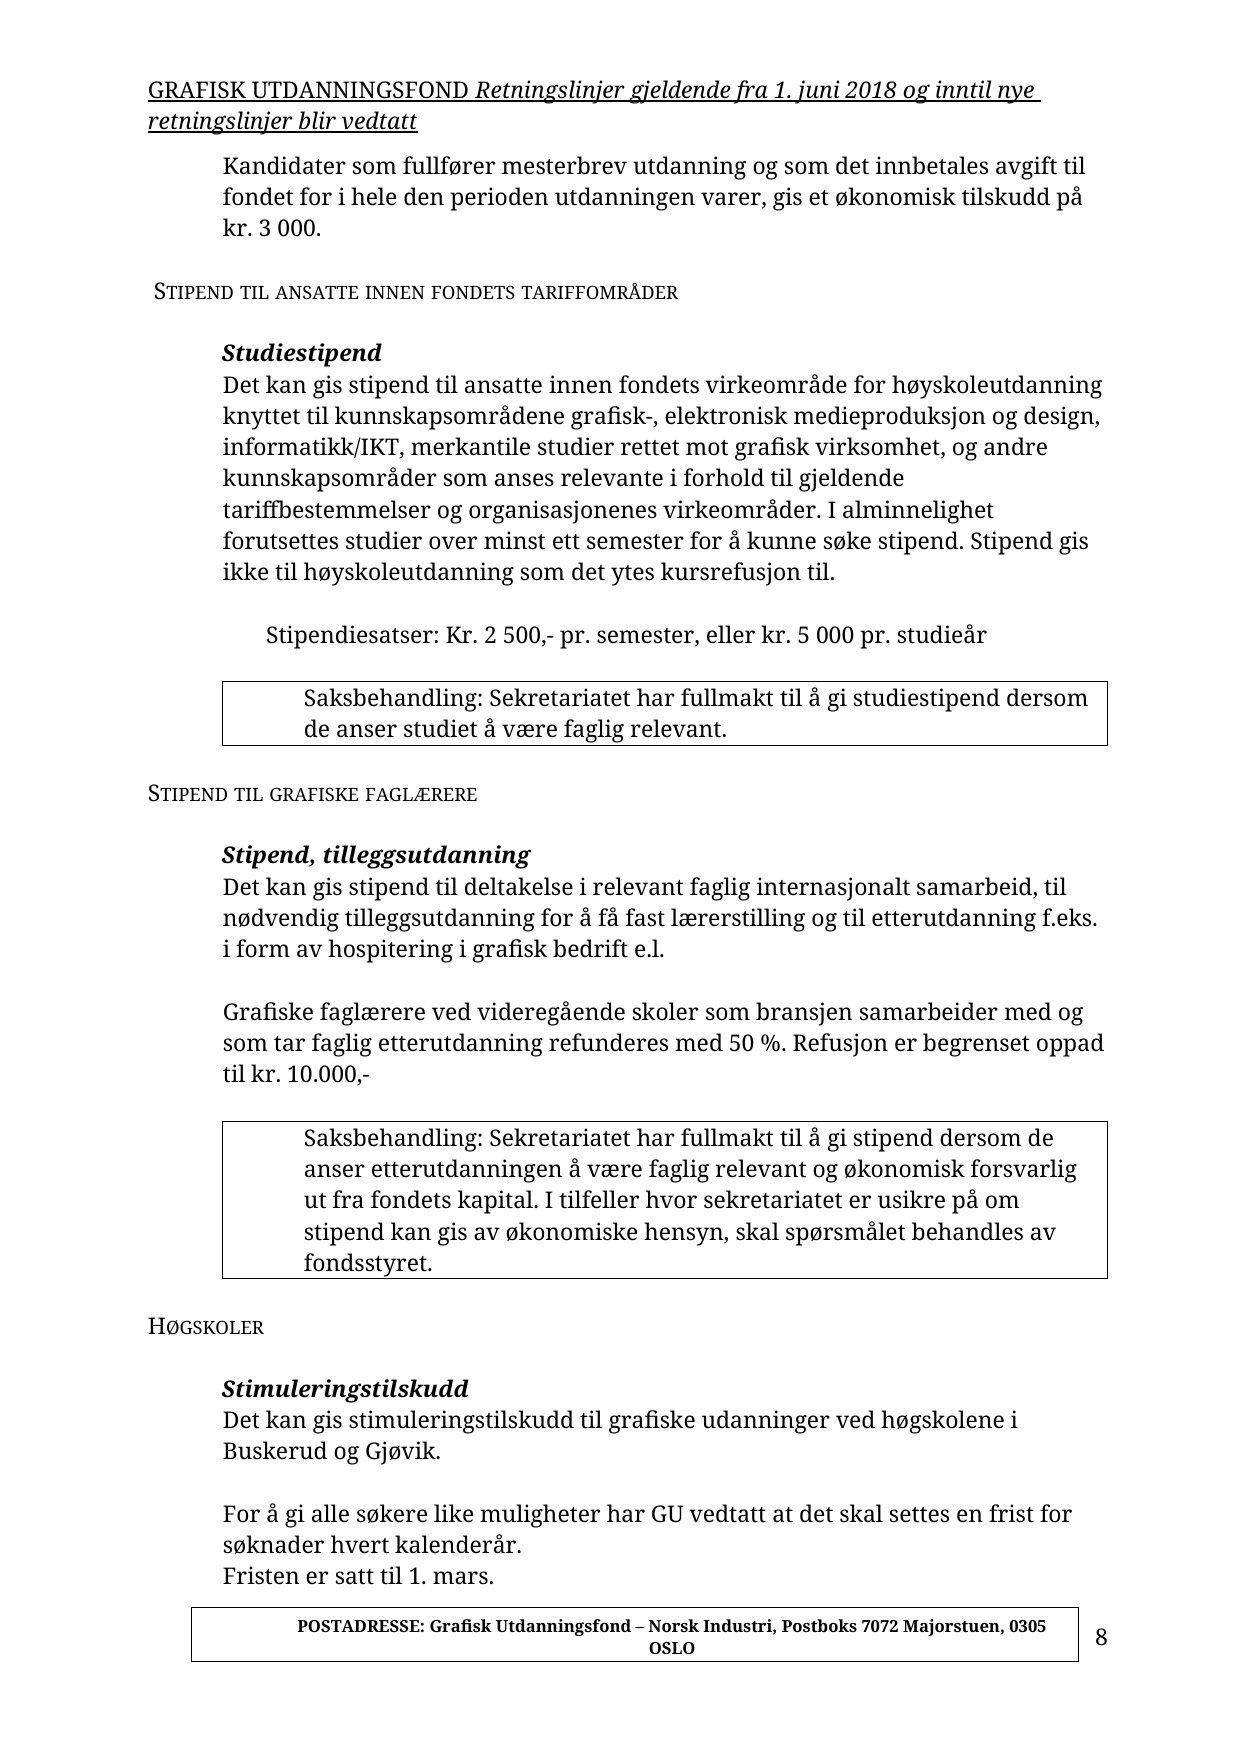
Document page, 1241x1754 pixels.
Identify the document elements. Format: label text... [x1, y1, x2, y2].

text Det kan gis stipend til ansatte innen fondets virkeområde for høyskoleutdanning knyttet til kunnskapsområdene grafisk-, elektronisk medieproduksjon og design, informatikk/IKT, merkantile studier rettet mot grafisk virksomhet, og andre kunnskapsområder som anses relevante i forhold til gjeldende tariffbestemmelser og organisasjonenes virkeområder. I alminnelighet forutsettes studier over minst ett semester for å kunne søke stipend. Stipend gis ikke til høyskoleutdanning som det ytes kursrefusjon til. [223, 368, 1107, 587]
subtitle Studiestipend [221, 337, 1107, 368]
text Det kan gis stimuleringstilskudd til grafiske udanninger ved høgskolene i Buskerud og Gjøvik. [223, 1404, 1107, 1466]
text For å gi alle søkere like muligheter har GU vedtatt at det skal settes en frist for søknader hvert kalenderår. [223, 1498, 1107, 1560]
subtitle Stipend, tilleggsutdanning [221, 839, 1107, 871]
text Fristen er satt til 1. mars. [223, 1560, 1107, 1591]
subtitle Stipend til grafiske faglærere [148, 777, 1107, 808]
text Kandidater som fullfører mesterbrev utdanning og som det innbetales avgift til fondet for i hele den perioden utdanningen varer, gis et økonomisk tilskudd på kr. 3 000. [223, 150, 1107, 243]
subtitle Stimuleringstilskudd [221, 1373, 1107, 1404]
text Det kan gis stipend til deltakelse i relevant faglig internasjonalt samarbeid, til nødvendig tilleggsutdanning for å få fast lærerstilling og til etterutdanning f.eks. i form av hospitering i grafisk bedrift e.l. [223, 871, 1107, 964]
subtitle Høgskoler [148, 1310, 1107, 1341]
text Grafiske faglærere ved videregående skoler som bransjen samarbeider med og som tar faglig etterutdanning refunderes med 50 %. Refusjon er begrenset oppad til kr. 10.000,- [223, 996, 1107, 1089]
table_header Saksbehandling: Sekretariatet har fullmakt til å gi stipend dersom de anser etterutdanningen å være faglig relevant og økonomisk forsvarlig ut fra fondets kapital. I tilfeller hvor sekretariatet er usikre på om stipend kan gis av økonomiske hensyn, skal spørsmålet behandles av fondsstyret. [223, 1122, 1107, 1278]
subtitle Stipend til ansatte innen fondets tariffområder [148, 275, 1107, 306]
table_header Saksbehandling: Sekretariatet har fullmakt til å gi studiestipend dersom de anser studiet å være faglig relevant. [223, 682, 1107, 744]
text Stipendiesatser: Kr. 2 500,- pr. semester, eller kr. 5 000 pr. studieår [266, 618, 1107, 650]
